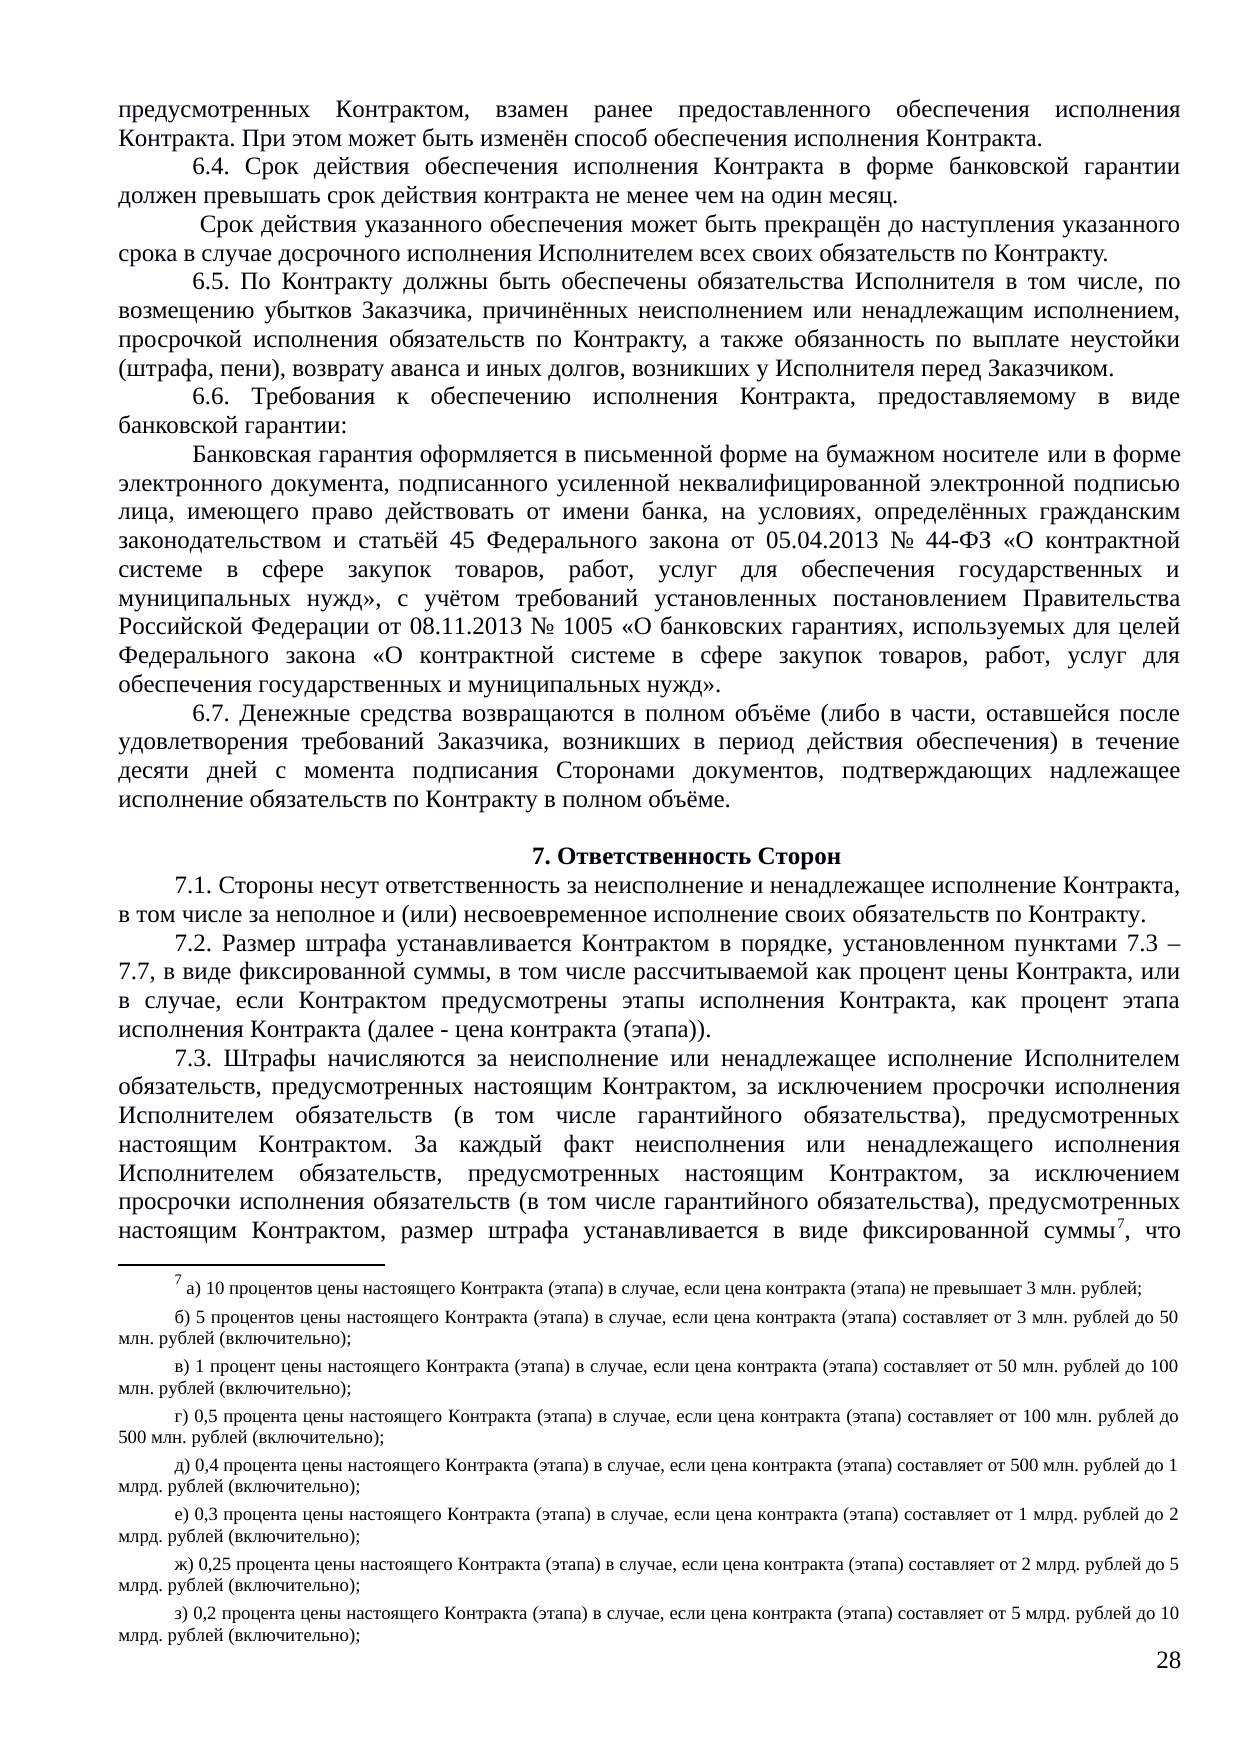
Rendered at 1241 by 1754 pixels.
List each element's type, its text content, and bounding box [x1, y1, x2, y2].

text 6.6. Требования к обеспечению исполнения Контракта, предоставляемому в виде банковской гарантии: [118, 381, 1181, 439]
text 6.5. По Контракту должны быть обеспечены обязательства Исполнителя в том числе, по возмещению убытков Заказчика, причинённых неисполнением или ненадлежащим исполнением, просрочкой исполнения обязательств по Контракту, а также обязанность по выплате неустойки (штрафа, пени), возврату аванса и иных долгов, возникших у Исполнителя перед Заказчиком. [118, 266, 1181, 381]
text 7.2. Размер штрафа устанавливается Контрактом в порядке, установленном пунктами 7.3 – 7.7, в виде фиксированной суммы, в том числе рассчитываемой как процент цены Контракта, или в случае, если Контрактом предусмотрены этапы исполнения Контракта, как процент этапа исполнения Контракта (далее - цена контракта (этапа)). [118, 928, 1181, 1043]
text 7. Ответственность Сторон [118, 841, 1181, 870]
text 6.4. Срок действия обеспечения исполнения Контракта в форме банковской гарантии должен превышать срок действия контракта не менее чем на один месяц. [118, 151, 1181, 209]
text 7.1. Стороны несут ответственность за неисполнение и ненадлежащее исполнение Контракта, в том числе за неполное и (или) несвоевременное исполнение своих обязательств по Контракту. [118, 870, 1181, 928]
text 6.7. Денежные средства возвращаются в полном объёме (либо в части, оставшейся после удовлетворения требований Заказчика, возникших в период действия обеспечения) в течение десяти дней с момента подписания Сторонами документов, подтверждающих надлежащее исполнение обязательств по Контракту в полном объёме. [118, 698, 1181, 813]
text Срок действия указанного обеспечения может быть прекращён до наступления указанного срока в случае досрочного исполнения Исполнителем всех своих обязательств по Контракту. [118, 209, 1181, 266]
text 6.3. В ходе исполнения Контракта Исполнитель вправе предоставить Заказчику обеспечение исполнения Контракта, уменьшенное на размер выполненных обязательств, предусмотренных Контрактом, взамен ранее предоставленного обеспечения исполнения Контракта. При этом может быть изменён способ обеспечения исполнения Контракта. [118, 94, 1181, 151]
text Банковская гарантия оформляется в письменной форме на бумажном носителе или в форме электронного документа, подписанного усиленной неквалифицированной электронной подписью лица, имеющего право действовать от имени банка, на условиях, определённых гражданским законодательством и статьёй 45 Федерального закона от 05.04.2013 № 44-ФЗ «О контрактной системе в сфере закупок товаров, работ, услуг для обеспечения государственных и муниципальных нужд», с учётом требований установленных постановлением Правительства Российской Федерации от 08.11.2013 № 1005 «О банковских гарантиях, используемых для целей Федерального закона «О контрактной системе в сфере закупок товаров, работ, услуг для обеспечения государственных и муниципальных нужд». [118, 439, 1181, 698]
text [118, 1043, 1181, 1244]
